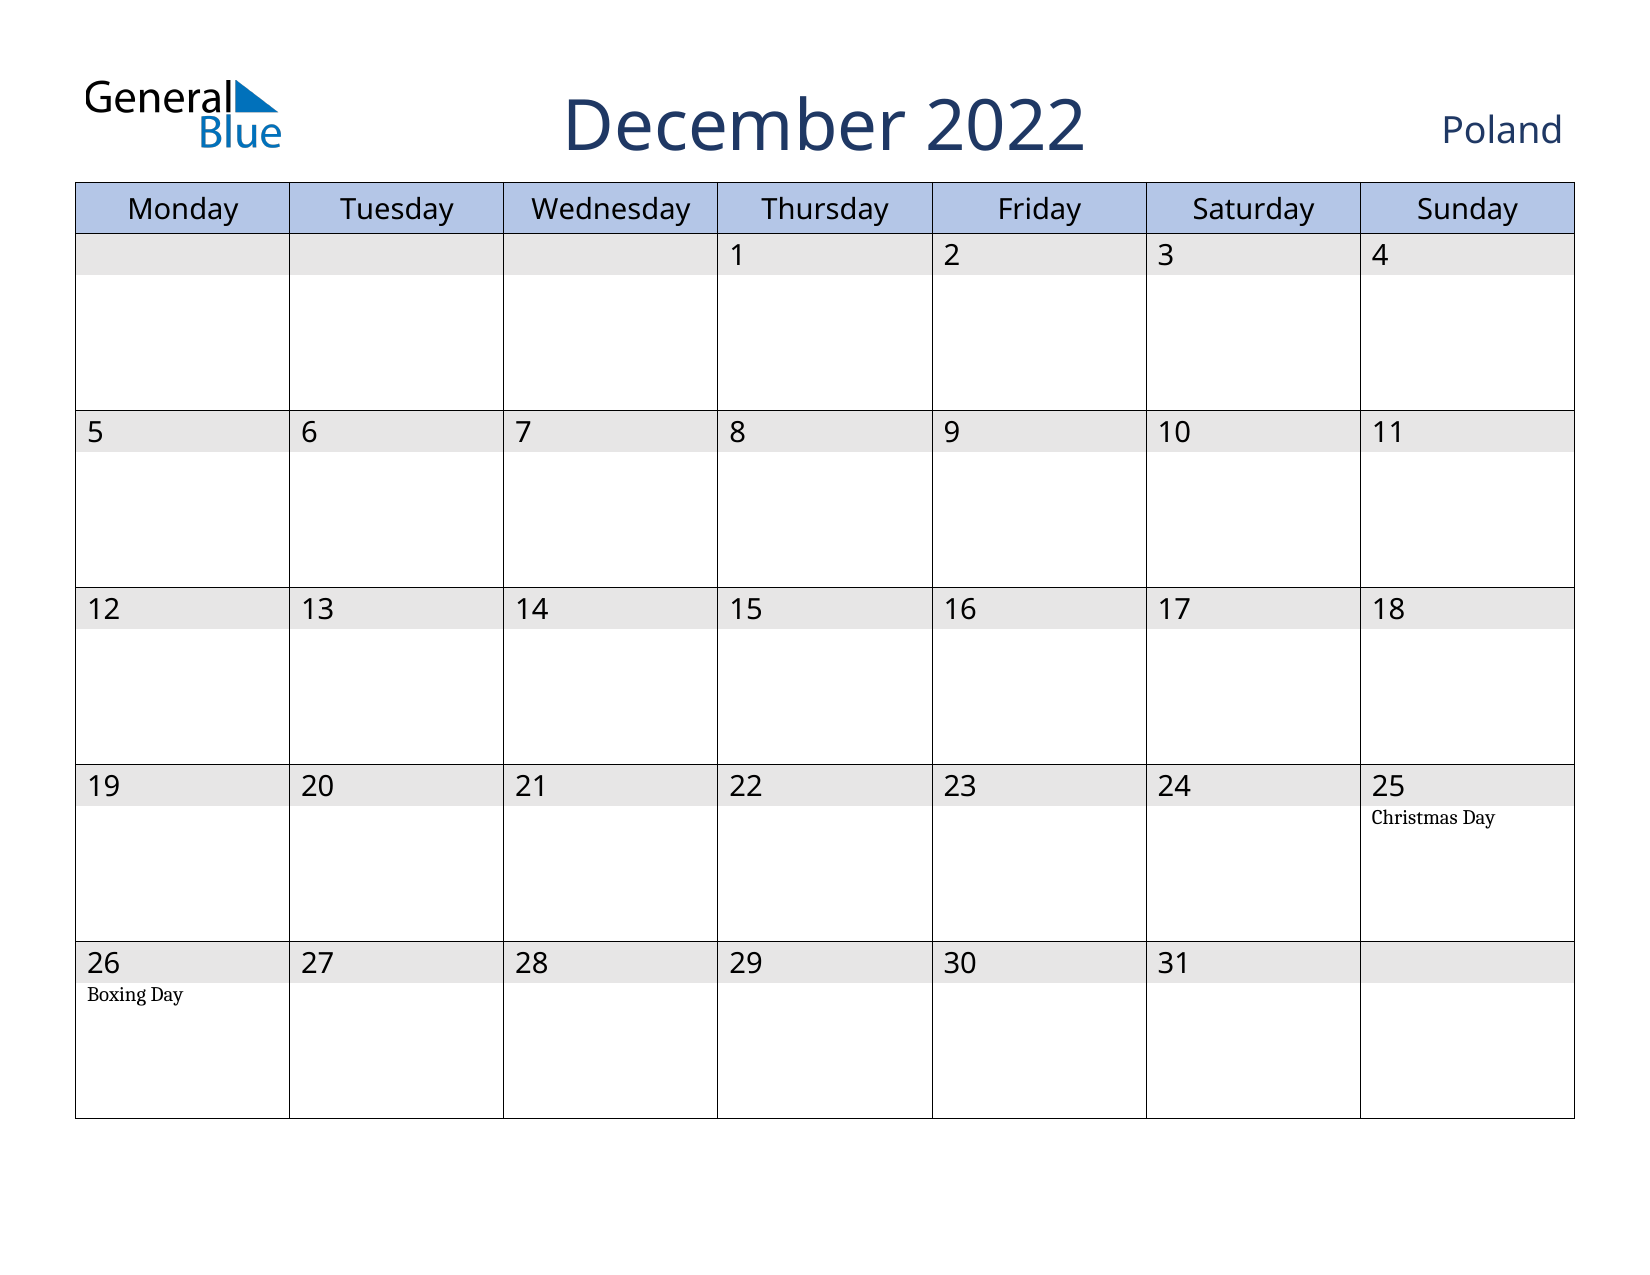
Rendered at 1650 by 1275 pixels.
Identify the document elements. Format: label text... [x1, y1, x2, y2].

table_cell [76, 806, 289, 941]
table_cell 24 [1147, 765, 1360, 806]
table_cell 7 [504, 411, 717, 452]
table_cell 13 [290, 588, 503, 629]
table_cell Wednesday [504, 183, 717, 233]
table_cell [1147, 629, 1360, 764]
table_cell 15 [718, 588, 932, 629]
table_cell 16 [933, 588, 1146, 629]
table_cell 30 [933, 942, 1146, 983]
table_cell 26 [76, 942, 289, 983]
table_header December 2022 [504, 75, 1146, 182]
table_cell 22 [718, 765, 932, 806]
table_cell Tuesday [290, 183, 503, 233]
table_cell [290, 983, 503, 1118]
table_cell [718, 983, 932, 1118]
table_cell [933, 983, 1146, 1118]
table_cell [290, 452, 503, 587]
table_cell 27 [290, 942, 503, 983]
table_cell [718, 806, 932, 941]
table_cell Christmas Day [1361, 806, 1574, 941]
table_cell 18 [1361, 588, 1574, 629]
table_cell [504, 452, 717, 587]
table_cell 3 [1147, 234, 1360, 275]
table_cell [290, 629, 503, 764]
table_cell [1147, 983, 1360, 1118]
table_cell [718, 629, 932, 764]
table_header Poland [1146, 75, 1574, 182]
table_cell 17 [1147, 588, 1360, 629]
table_cell 12 [76, 588, 289, 629]
table_cell [1361, 275, 1574, 410]
table_cell 20 [290, 765, 503, 806]
table_cell 31 [1147, 942, 1360, 983]
picture [86, 80, 281, 148]
table_cell [76, 275, 289, 410]
table_cell 21 [504, 765, 717, 806]
table_cell [1147, 452, 1360, 587]
table_cell [504, 275, 717, 410]
table_cell 25 [1361, 765, 1574, 806]
table_cell 4 [1361, 234, 1574, 275]
table_cell [290, 275, 503, 410]
table_cell [933, 629, 1146, 764]
table_cell 28 [504, 942, 717, 983]
table_cell Friday [933, 183, 1146, 233]
table_header [76, 75, 503, 182]
table_cell [1361, 983, 1574, 1118]
table_cell 8 [718, 411, 932, 452]
table_cell Boxing Day [76, 983, 289, 1118]
table_cell 5 [76, 411, 289, 452]
table_cell 11 [1361, 411, 1574, 452]
table_cell [1361, 452, 1574, 587]
table_cell Sunday [1361, 183, 1574, 233]
table_cell [933, 452, 1146, 587]
table_cell [76, 452, 289, 587]
table_cell [933, 806, 1146, 941]
table_cell 2 [933, 234, 1146, 275]
table_cell [504, 806, 717, 941]
table_cell [76, 234, 289, 275]
table_cell [1361, 629, 1574, 764]
table_cell Monday [76, 183, 289, 233]
table_cell 10 [1147, 411, 1360, 452]
table_cell [76, 629, 289, 764]
table_cell [1361, 942, 1574, 983]
table_cell [504, 983, 717, 1118]
table_cell 1 [718, 234, 932, 275]
table_cell 23 [933, 765, 1146, 806]
table_cell Saturday [1147, 183, 1360, 233]
table_cell 14 [504, 588, 717, 629]
table_cell [504, 629, 717, 764]
table_cell 6 [290, 411, 503, 452]
table_cell [718, 452, 932, 587]
table_cell 9 [933, 411, 1146, 452]
table_cell [718, 275, 932, 410]
table_cell [290, 806, 503, 941]
table_cell [504, 234, 717, 275]
table_cell Thursday [718, 183, 932, 233]
table_cell [1147, 806, 1360, 941]
table_cell [290, 234, 503, 275]
table_cell 19 [76, 765, 289, 806]
table_cell [933, 275, 1146, 410]
table_cell 29 [718, 942, 932, 983]
table_cell [1147, 275, 1360, 410]
